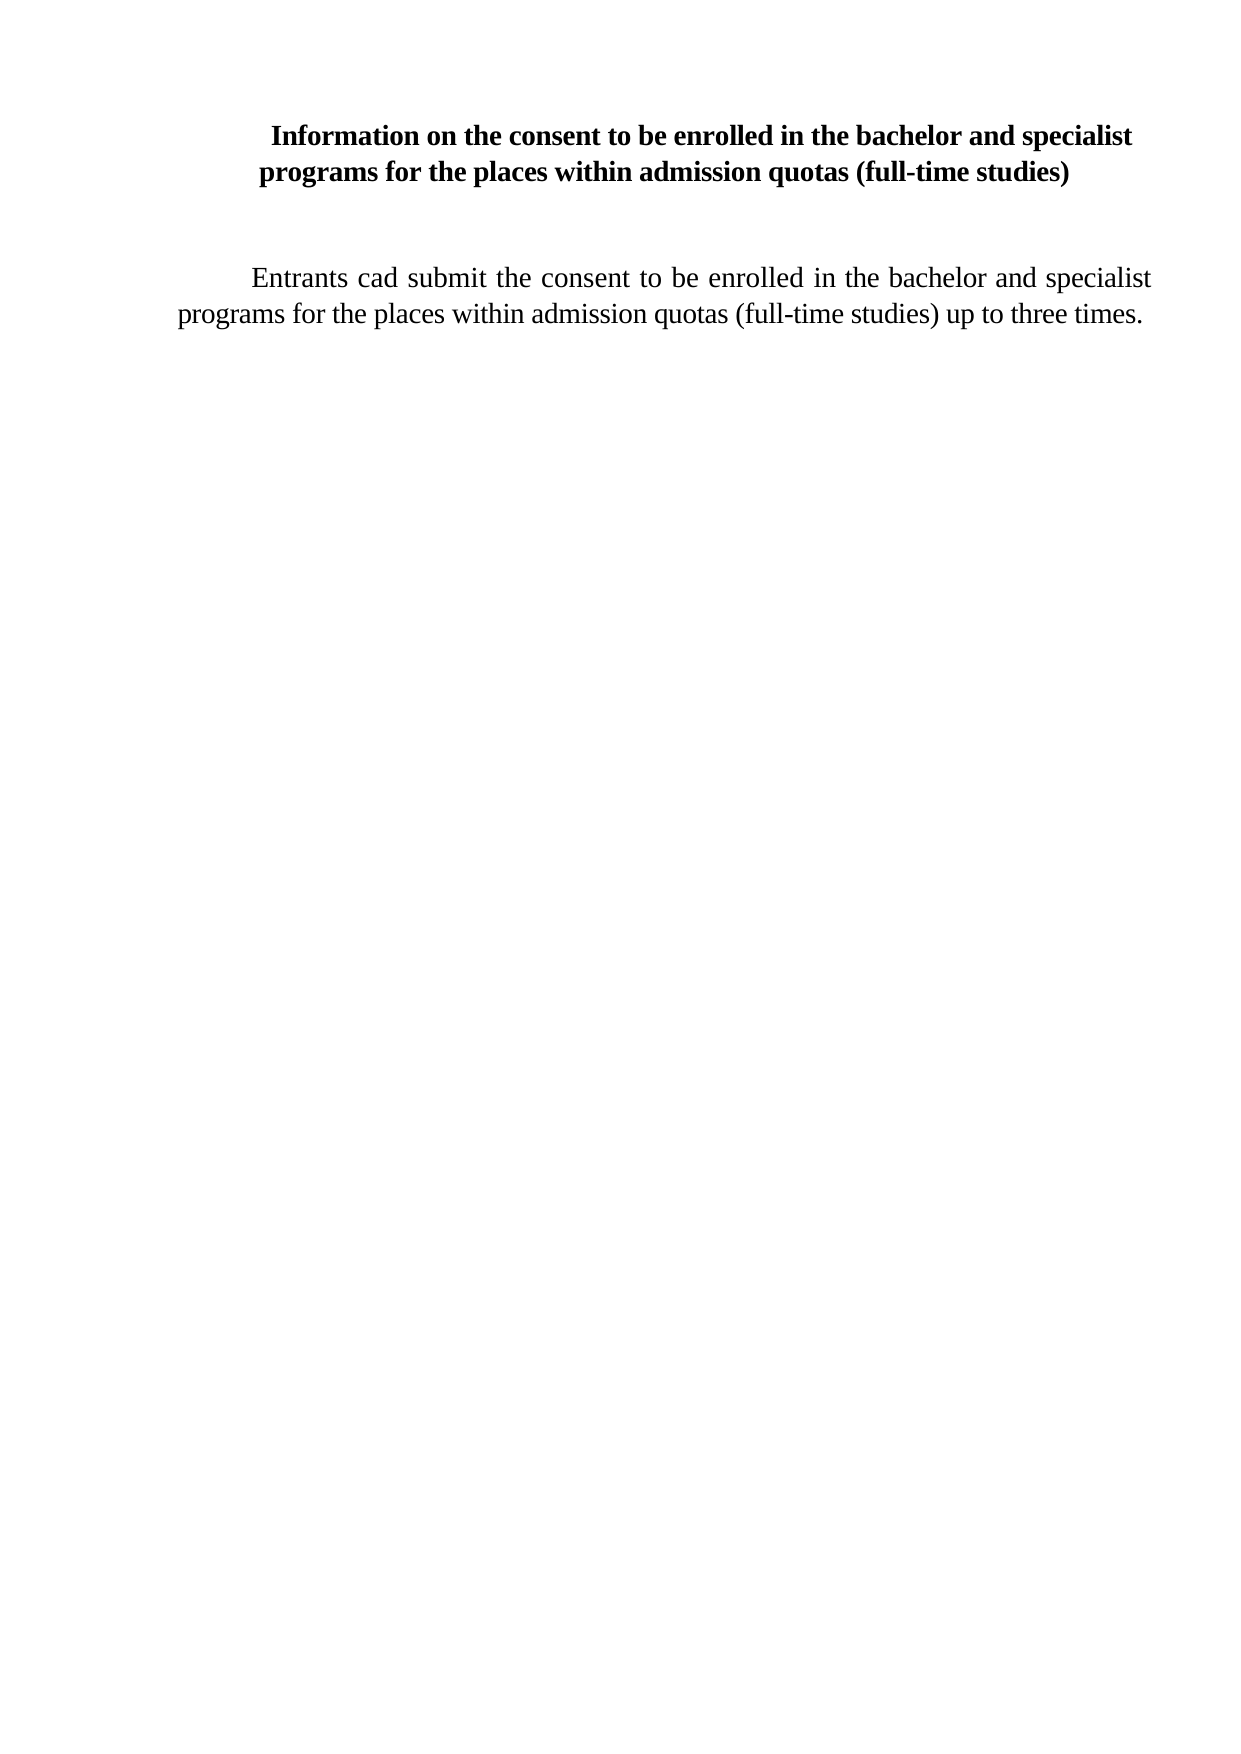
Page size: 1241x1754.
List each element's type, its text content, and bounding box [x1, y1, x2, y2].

text Information on the consent to be enrolled in the bachelor and specialist programs for the places within admission quotas (full-time studies) [177, 118, 1152, 188]
text Entrants cad submit the consent to be enrolled in the bachelor and specialist programs for the places within admission quotas (full-time studies) up to three times. [177, 260, 1152, 329]
